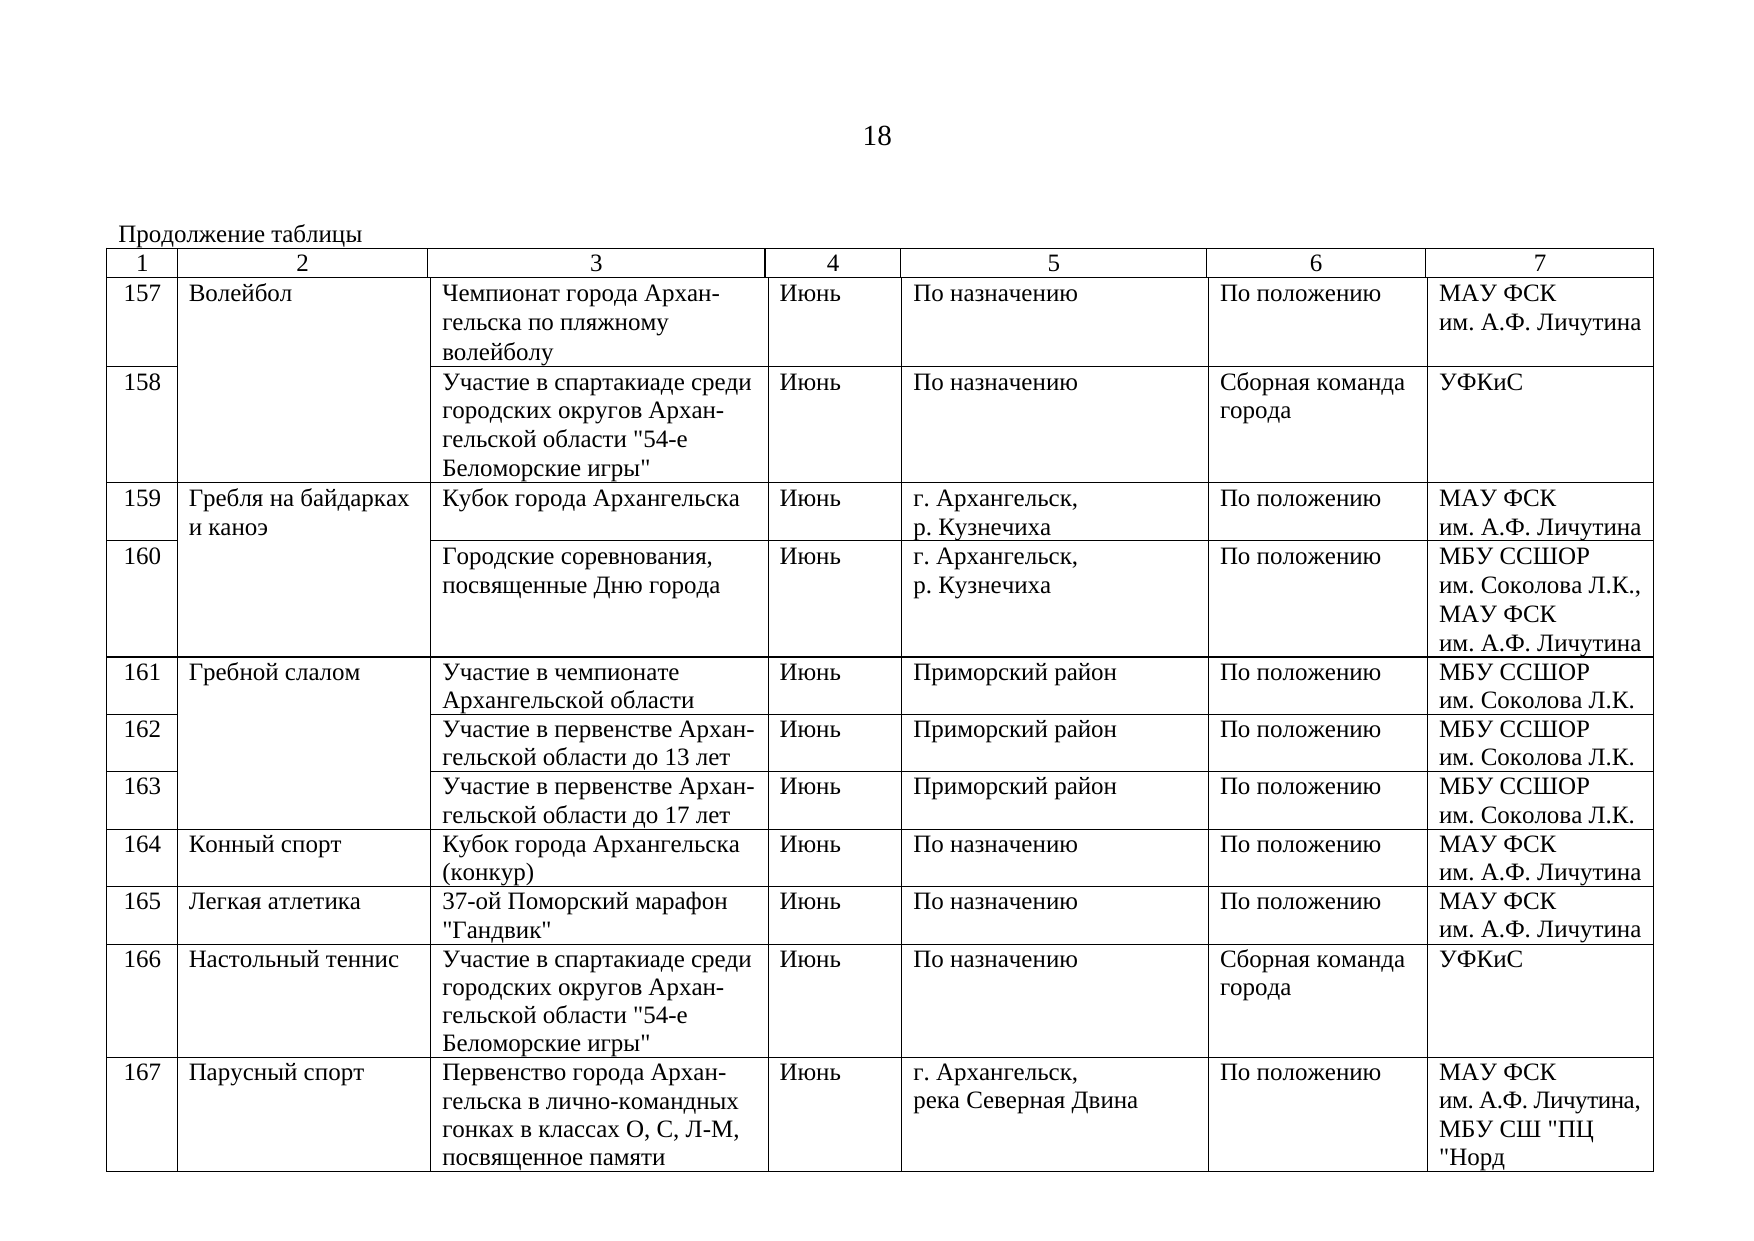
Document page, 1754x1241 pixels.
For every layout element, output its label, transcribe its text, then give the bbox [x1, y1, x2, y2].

table_cell 159 [107, 483, 177, 540]
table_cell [431, 367, 768, 482]
table_cell По назначению [902, 830, 1208, 886]
table_cell Участие в первенстве Архан-гельской области до 13 лет [431, 715, 768, 771]
table_cell По положению [1209, 887, 1427, 943]
table_cell Легкая атлетика [178, 887, 430, 943]
table_cell Июнь [769, 541, 901, 656]
table_cell Гребной слалом [178, 658, 430, 829]
table_cell Июнь [769, 830, 901, 886]
table_cell г. Архангельск, р. Кузнечиха [902, 541, 1208, 656]
table_cell Сборная команда города [1209, 945, 1427, 1057]
table_cell 164 [107, 830, 177, 886]
table_cell МАУ ФСК им. А.Ф. Личутина [1428, 483, 1653, 540]
table_cell Сборная команда города [1209, 367, 1427, 482]
table_cell По положению [1209, 715, 1427, 771]
table_cell Настольный теннис [178, 945, 430, 1057]
table_cell По назначению [902, 367, 1208, 482]
table_cell По назначению [902, 887, 1208, 943]
table_cell МАУ ФСК им. А.Ф. Личутина [1428, 278, 1653, 366]
table_cell Приморский район [902, 772, 1208, 829]
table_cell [902, 1058, 1208, 1171]
table_cell По положению [1209, 658, 1427, 714]
table_cell УФКиС [1428, 945, 1653, 1057]
table_cell По положению [1209, 483, 1427, 540]
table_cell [1428, 1058, 1653, 1171]
table_cell По положению [1209, 1058, 1427, 1171]
table_cell Июнь [769, 945, 901, 1057]
table_cell МАУ ФСК им. А.Ф. Личутина [1428, 830, 1653, 886]
table_cell Приморский район [902, 658, 1208, 714]
table_header 1 [107, 249, 177, 277]
table_cell Участие в чемпионате Архангельской области [431, 658, 768, 714]
table_cell По назначению [902, 945, 1208, 1057]
table_header 7 [1426, 249, 1653, 277]
table_cell Июнь [769, 367, 901, 482]
table_cell 37-ой Поморский марафон "Гандвик" [431, 887, 768, 943]
table_cell 161 [107, 658, 177, 714]
table_cell Июнь [769, 887, 901, 943]
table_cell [431, 1058, 768, 1171]
table_cell 166 [107, 945, 177, 1057]
table_cell УФКиС [1428, 367, 1653, 482]
table_cell Участие в спартакиаде среди городских округов Архан-гельской области "54-е Беломорские игры" [431, 945, 768, 1057]
table_cell 160 [107, 541, 177, 656]
table_cell По положению [1209, 541, 1427, 656]
table_cell 163 [107, 772, 177, 829]
table_header 3 [428, 249, 764, 277]
table_cell Июнь [769, 715, 901, 771]
table_cell Приморский район [902, 715, 1208, 771]
table_cell 165 [107, 887, 177, 943]
table_cell МБУ ССШОР им. Соколова Л.К. [1428, 772, 1653, 829]
table_header 4 [766, 249, 900, 277]
table_cell По положению [1209, 772, 1427, 829]
table_header 6 [1207, 249, 1425, 277]
table_cell МБУ ССШОР им. Соколова Л.К., МАУ ФСК им. А.Ф. Личутина [1428, 541, 1653, 656]
table_cell Городские соревнования, посвященные Дню города [431, 541, 768, 656]
table_cell Июнь [769, 658, 901, 714]
table_cell Чемпионат города Архан-гельска по пляжному волейболу [431, 278, 768, 366]
table_header 2 [178, 249, 427, 277]
table_cell г. Архангельск, р. Кузнечиха [902, 483, 1208, 540]
table_cell Июнь [769, 1058, 901, 1171]
table_cell 162 [107, 715, 177, 771]
text Продолжение таблицы [118, 219, 1636, 247]
table_cell МАУ ФСК им. А.Ф. Личутина [1428, 887, 1653, 943]
table_cell Кубок города Архангельска (конкур) [431, 830, 768, 886]
table_cell Гребля на байдарках и каноэ [178, 483, 430, 656]
table_header 5 [901, 249, 1206, 277]
table_cell МБУ ССШОР им. Соколова Л.К. [1428, 715, 1653, 771]
table_cell Июнь [769, 278, 901, 366]
table_cell Конный спорт [178, 830, 430, 886]
table_cell Кубок города Архангельска [431, 483, 768, 540]
table_cell 157 [107, 278, 177, 366]
table_cell Участие в первенстве Архан-гельской области до 17 лет [431, 772, 768, 829]
table_cell По назначению [902, 278, 1208, 366]
table_cell Парусный спорт [178, 1058, 430, 1171]
table_cell Июнь [769, 483, 901, 540]
table_cell МБУ ССШОР им. Соколова Л.К. [1428, 658, 1653, 714]
table_cell 158 [107, 367, 177, 482]
table_cell Волейбол [178, 278, 430, 482]
table_cell По положению [1209, 830, 1427, 886]
table_cell Июнь [769, 772, 901, 829]
table_cell По положению [1209, 278, 1427, 366]
table_cell 167 [107, 1058, 177, 1171]
